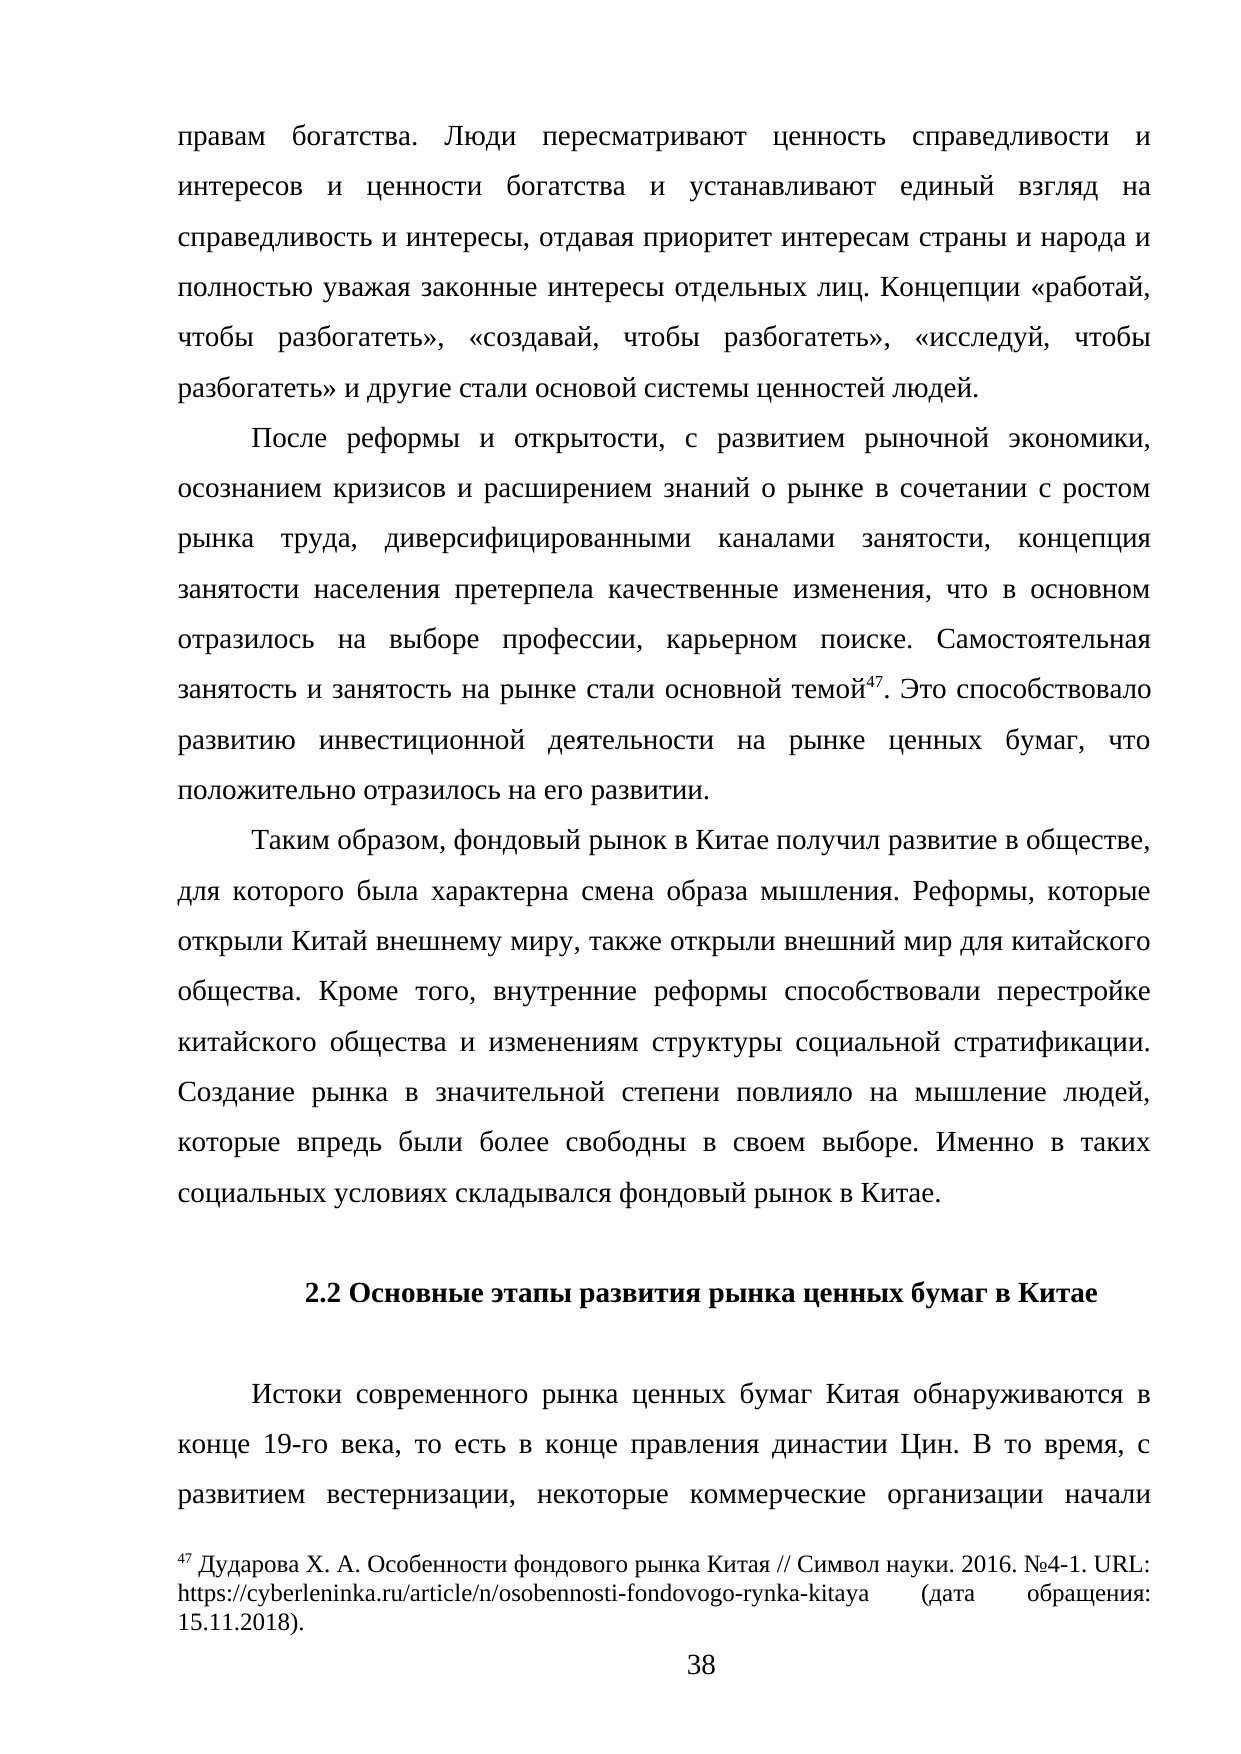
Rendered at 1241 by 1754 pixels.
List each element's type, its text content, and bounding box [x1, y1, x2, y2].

text Таким образом, фондовый рынок в Китае получил развитие в обществе, для которого была характерна смена образа мышления. Реформы, которые открыли Китай внешнему миру, также открыли внешний мир для китайского общества. Кроме того, внутренние реформы способствовали перестройке китайского общества и изменениям структуры социальной стратификации. Создание рынка в значительной степени повлияло на мышление людей, которые впредь были более свободны в своем выборе. Именно в таких социальных условиях складывался фондовый рынок в Китае. [177, 822, 1152, 1208]
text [177, 1376, 1152, 1510]
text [177, 118, 1152, 403]
text После реформы и открытости, с развитием рыночной экономики, осознанием кризисов и расширением знаний о рынке в сочетании с ростом рынка труда, диверсифицированными каналами занятости, концепция занятости населения претерпела качественные изменения, что в основном отразилось на выборе профессии, карьерном поиске. Самостоятельная занятость и занятость на рынке стали основной темой. Это способствовало развитию инвестиционной деятельности на рынке ценных бумаг, что положительно отразилось на его развитии. [177, 420, 1152, 806]
subtitle 2.2 Основные этапы развития рынка ценных бумаг в Китае [177, 1275, 1152, 1309]
